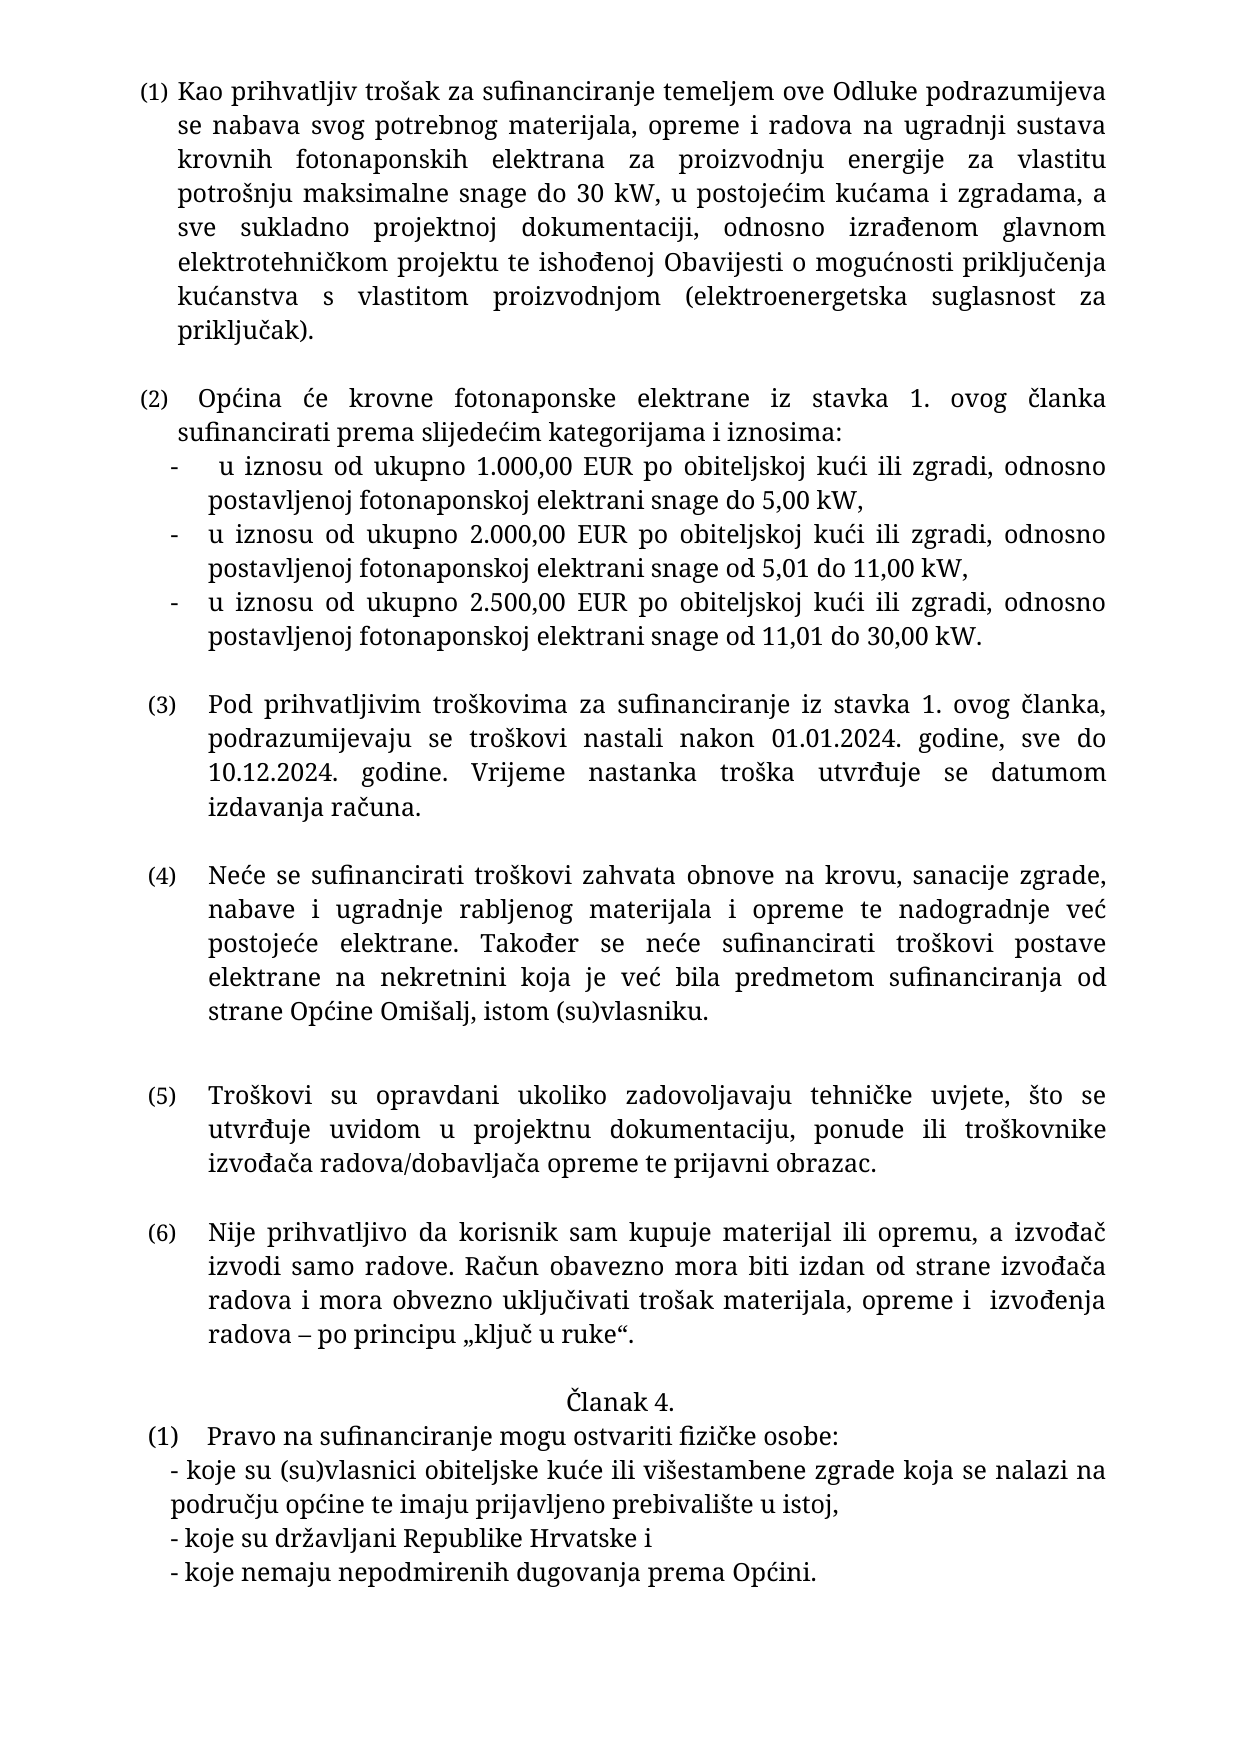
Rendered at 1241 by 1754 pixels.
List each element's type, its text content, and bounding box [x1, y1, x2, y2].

list Troškovi su opravdani ukoliko zadovoljavaju tehničke uvjete, što se utvrđuje uvidom u projektnu dokumentaciju, ponude ili troškovnike izvođača radova/dobavljača opreme te prijavni obrazac. [148, 1078, 1107, 1180]
list Neće se sufinancirati troškovi zahvata obnove na krovu, sanacije zgrade, nabave i ugradnje rabljenog materijala i opreme te nadogradnje već postojeće elektrane. Također se neće sufinancirati troškovi postave elektrane na nekretnini koja je već bila predmetom sufinanciranja od strane Općine Omišalj, istom (su)vlasniku. [148, 857, 1107, 1028]
list Pod prihvatljivim troškovima za sufinanciranje iz stavka 1. ovog članka, podrazumijevaju se troškovi nastali nakon 01.01.2024. godine, sve do 10.12.2024. godine. Vrijeme nastanka troška utvrđuje se datumom izdavanja računa. [148, 687, 1107, 823]
list Općina će krovne fotonaponske elektrane iz stavka 1. ovog članka sufinancirati prema slijedećim kategorijama i iznosima: [140, 380, 1107, 448]
list - koje su državljani Republike Hrvatske i [170, 1521, 1107, 1555]
list - koje nemaju nepodmirenih dugovanja prema Općini. [170, 1555, 1107, 1589]
list u iznosu od ukupno 2.000,00 EUR po obiteljskoj kući ili zgradi, odnosno postavljenoj fotonaponskoj elektrani snage od 5,01 do 11,00 kW, [170, 517, 1107, 585]
list Pravo na sufinanciranje mogu ostvariti fizičke osobe: [148, 1419, 1107, 1453]
list Kao prihvatljiv trošak za sufinanciranje temeljem ove Odluke podrazumijeva se nabava svog potrebnog materijala, opreme i radova na ugradnji sustava krovnih fotonaponskih elektrana za proizvodnju energije za vlastitu potrošnju maksimalne snage do 30 kW, u postojećim kućama i zgradama, a sve sukladno projektnoj dokumentaciji, odnosno izrađenom glavnom elektrotehničkom projektu te ishođenoj Obavijesti o mogućnosti priključenja kućanstva s vlastitom proizvodnjom (elektroenergetska suglasnost za priključak). [140, 74, 1107, 346]
list u iznosu od ukupno 1.000,00 EUR po obiteljskoj kući ili zgradi, odnosno postavljenoj fotonaponskoj elektrani snage do 5,00 kW, [170, 448, 1107, 517]
text Članak 4. [133, 1384, 1107, 1419]
list Nije prihvatljivo da korisnik sam kupuje materijal ili opremu, a izvođač izvodi samo radove. Račun obavezno mora biti izdan od strane izvođača radova i mora obvezno uključivati trošak materijala, opreme i izvođenja radova – po principu „ključ u ruke“. [148, 1214, 1107, 1351]
list u iznosu od ukupno 2.500,00 EUR po obiteljskoj kući ili zgradi, odnosno postavljenoj fotonaponskoj elektrani snage od 11,01 do 30,00 kW. [170, 585, 1107, 653]
list - koje su (su)vlasnici obiteljske kuće ili višestambene zgrade koja se nalazi na području općine te imaju prijavljeno prebivalište u istoj, [170, 1453, 1107, 1521]
